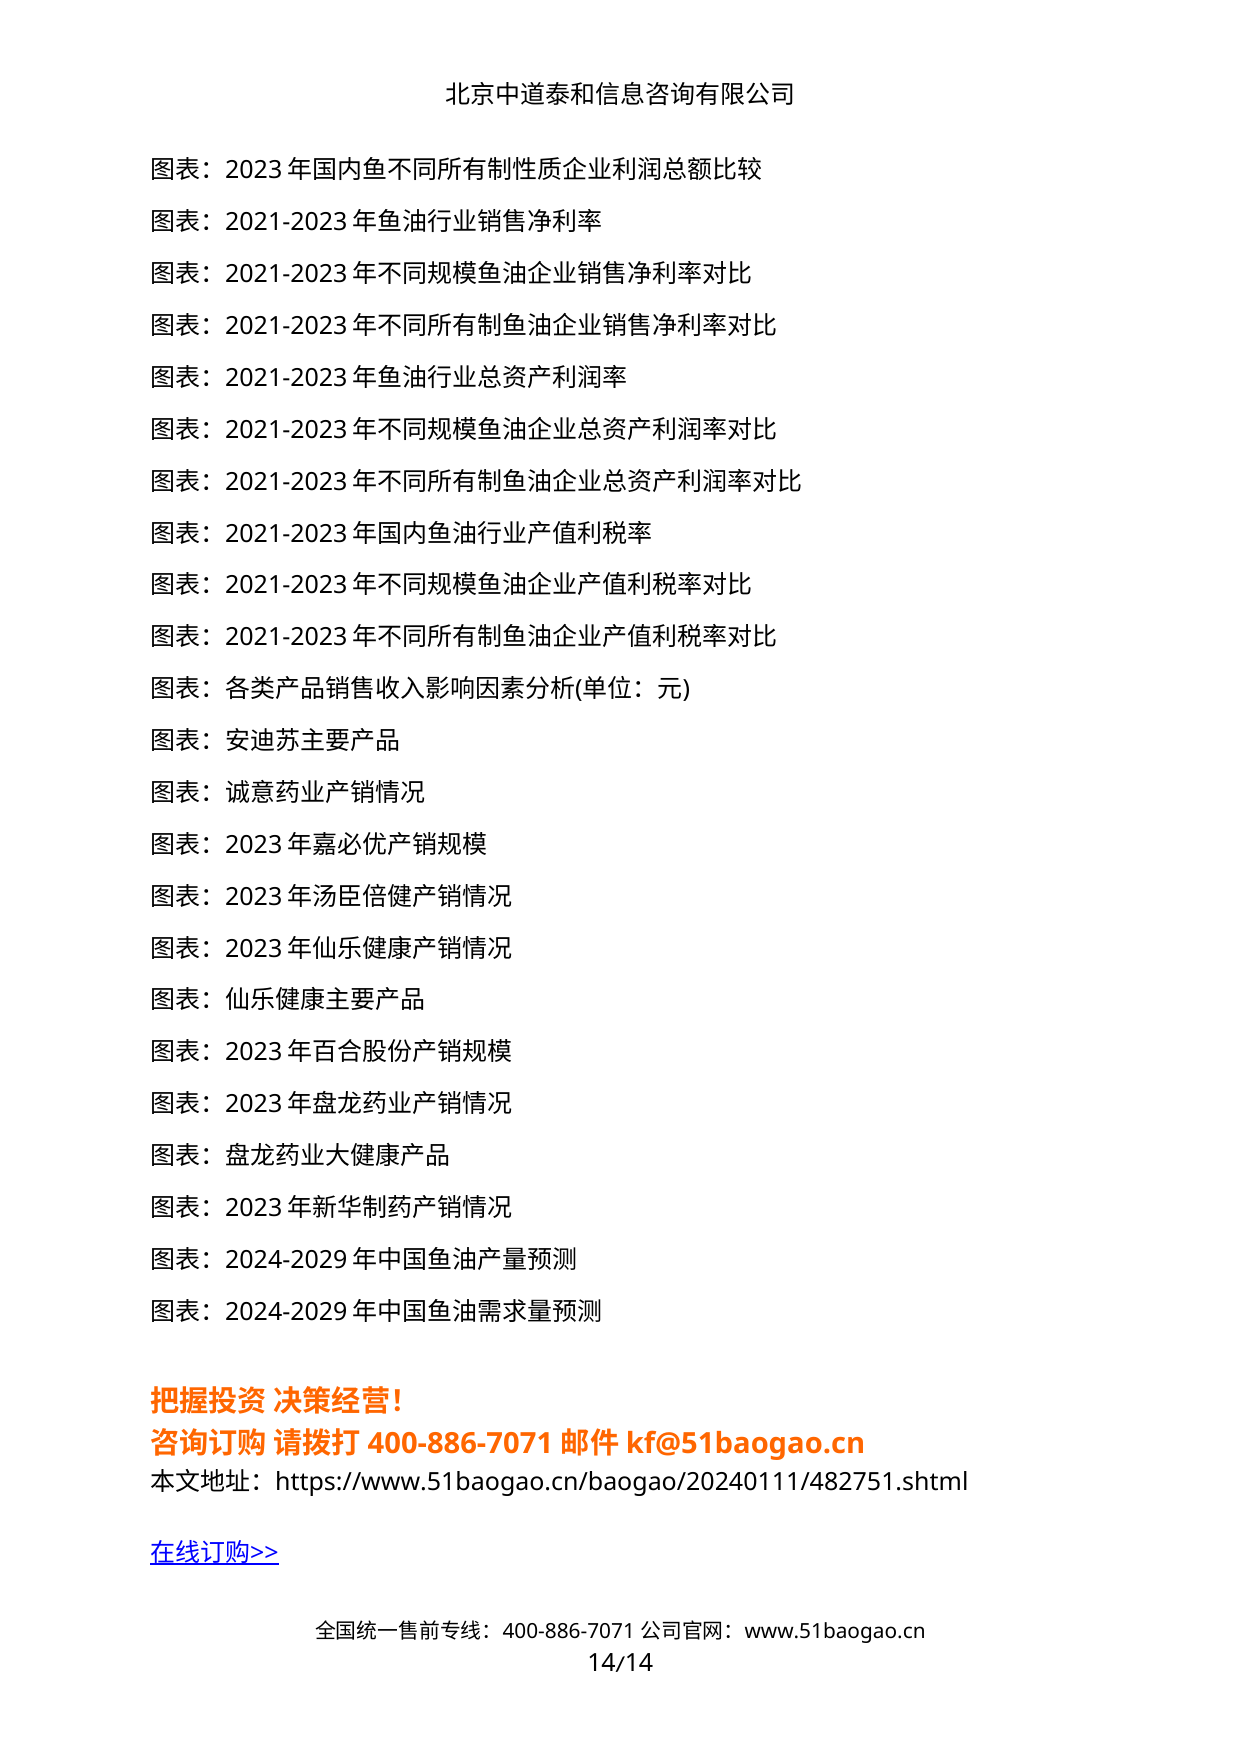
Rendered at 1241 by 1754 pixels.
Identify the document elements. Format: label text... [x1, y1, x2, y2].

text 图表：2023年盘龙药业产销情况 [150, 1084, 1090, 1120]
text 图表：安迪苏主要产品 [150, 721, 1090, 757]
text 图表：仙乐健康主要产品 [150, 980, 1090, 1016]
text 图表：2021-2023年不同所有制鱼油企业产值利税率对比 [150, 617, 1090, 653]
text 图表：2021-2023年鱼油行业总资产利润率 [150, 357, 1090, 394]
text 图表：2023年新华制药产销情况 [150, 1187, 1090, 1224]
text 图表：2021-2023年不同规模鱼油企业销售净利率对比 [150, 254, 1090, 290]
text 图表：2021-2023年不同规模鱼油企业产值利税率对比 [150, 565, 1090, 601]
text 图表：2024-2029年中国鱼油产量预测 [150, 1239, 1090, 1276]
text 图表：2023年汤臣倍健产销情况 [150, 876, 1090, 912]
text 图表：2023年百合股份产销规模 [150, 1032, 1090, 1068]
text 图表：盘龙药业大健康产品 [150, 1136, 1090, 1172]
text 图表：2021-2023年鱼油行业销售净利率 [150, 202, 1090, 238]
text 图表：2021-2023年不同所有制鱼油企业销售净利率对比 [150, 306, 1090, 342]
text 图表：2023年国内鱼不同所有制性质企业利润总额比较 [150, 150, 1090, 186]
text 图表：诚意药业产销情况 [150, 772, 1090, 809]
text 在线订购>> [150, 1498, 1090, 1568]
text 把握投资 决策经营！咨询订购 请拨打 400-886-7071 邮件 kf@51baogao.cn本文地址：https://www.51baogao.cn/baogao/20240111/482751.shtml [150, 1343, 1090, 1498]
text 图表：2021-2023年不同所有制鱼油企业总资产利润率对比 [150, 461, 1090, 497]
text 图表：2021-2023年不同规模鱼油企业总资产利润率对比 [150, 409, 1090, 446]
text 图表：2021-2023年国内鱼油行业产值利税率 [150, 513, 1090, 549]
text 图表：各类产品销售收入影响因素分析(单位：元) [150, 669, 1090, 705]
text 图表：2023年仙乐健康产销情况 [150, 928, 1090, 964]
text 图表：2024-2029年中国鱼油需求量预测 [150, 1291, 1090, 1327]
text 图表：2023年嘉必优产销规模 [150, 824, 1090, 861]
